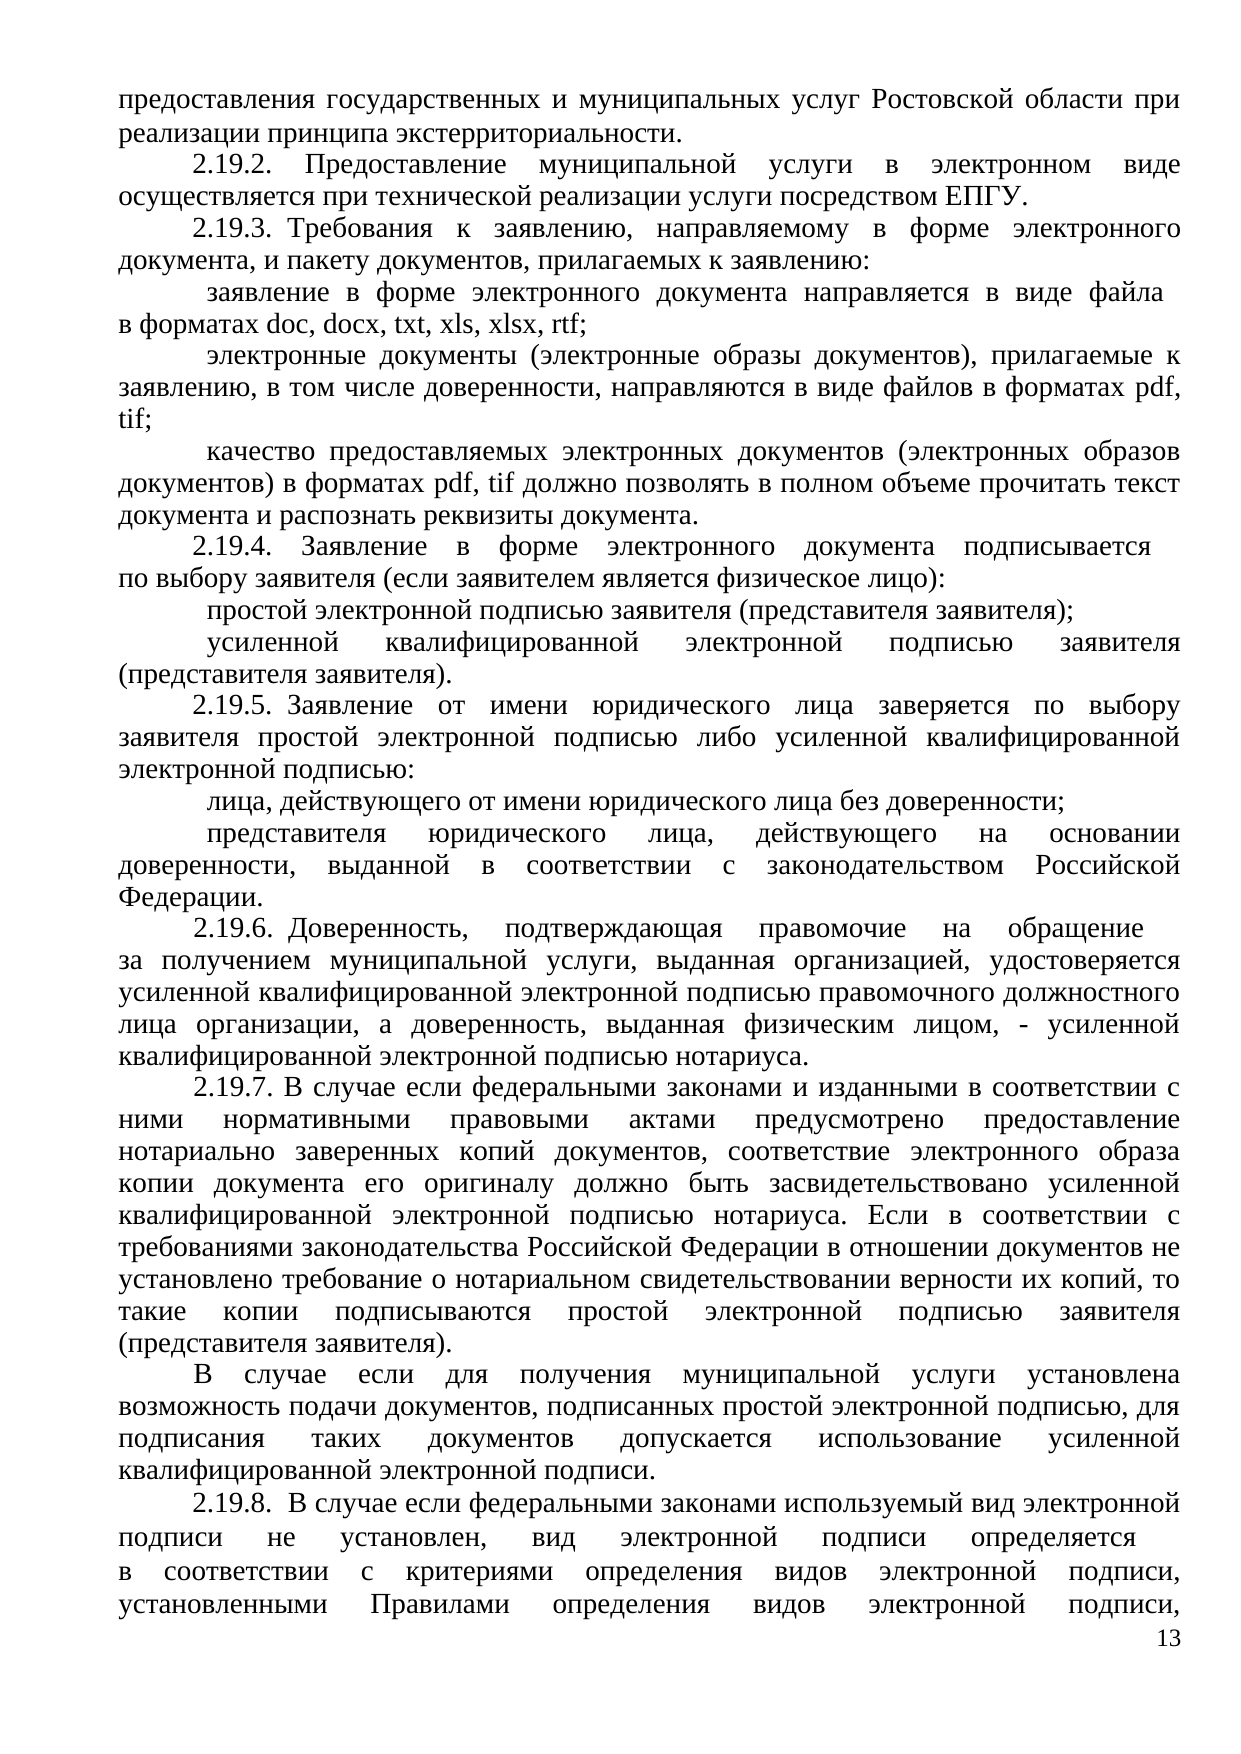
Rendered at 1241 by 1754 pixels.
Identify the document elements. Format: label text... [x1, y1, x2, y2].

text представителя юридического лица, действующего на основании доверенности, выданной в соответствии с законодательством Российской Федерации. [118, 817, 1181, 912]
text В случае если для получения муниципальной услуги установлена возможность подачи документов, подписанных простой электронной подписью, для подписания таких документов допускается использование усиленной квалифицированной электронной подписи. [118, 1358, 1181, 1486]
text электронные документы (электронные образы документов), прилагаемые к заявлению, в том числе доверенности, направляются в виде файлов в форматах pdf, tif; [118, 339, 1181, 435]
text лица, действующего от имени юридического лица без доверенности; [118, 785, 1181, 817]
text 2.19.6. Доверенность, подтверждающая правомочие на обращение за получением муниципальной услуги, выданная организацией, удостоверяется усиленной квалифицированной электронной подписью правомочного должностного лица организации, а доверенность, выданная физическим лицом, - усиленной квалифицированной электронной подписью нотариуса. [118, 912, 1181, 1071]
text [118, 1486, 1181, 1620]
text 2.19.5. Заявление от имени юридического лица заверяется по выбору заявителя простой электронной подписью либо усиленной квалифицированной электронной подписью: [118, 689, 1181, 785]
text 2.19.3. Требования к заявлению, направляемому в форме электронного документа, и пакету документов, прилагаемых к заявлению: [118, 212, 1181, 276]
text 2.19.7. В случае если федеральными законами и изданными в соответствии с ними нормативными правовыми актами предусмотрено предоставление нотариально заверенных копий документов, соответствие электронного образа копии документа его оригиналу должно быть засвидетельствовано усиленной квалифицированной электронной подписью нотариуса. Если в соответствии с требованиями законодательства Российской Федерации в отношении документов не установлено требование о нотариальном свидетельствовании верности их копий, то такие копии подписываются простой электронной подписью заявителя (представителя заявителя). [118, 1071, 1181, 1358]
text заявление в форме электронного документа направляется в виде файла в форматах doc, docx, txt, xls, xlsx, rtf; [118, 276, 1181, 339]
text усиленной квалифицированной электронной подписью заявителя (представителя заявителя). [118, 626, 1181, 689]
text 2.19.4. Заявление в форме электронного документа подписывается по выбору заявителя (если заявителем является физическое лицо): [118, 530, 1181, 594]
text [118, 81, 1181, 148]
text качество предоставляемых электронных документов (электронных образов документов) в форматах pdf, tif должно позволять в полном объеме прочитать текст документа и распознать реквизиты документа. [118, 435, 1181, 530]
text простой электронной подписью заявителя (представителя заявителя); [118, 594, 1181, 626]
text 2.19.2. Предоставление муниципальной услуги в электронном виде осуществляется при технической реализации услуги посредством ЕПГУ. [118, 148, 1181, 212]
